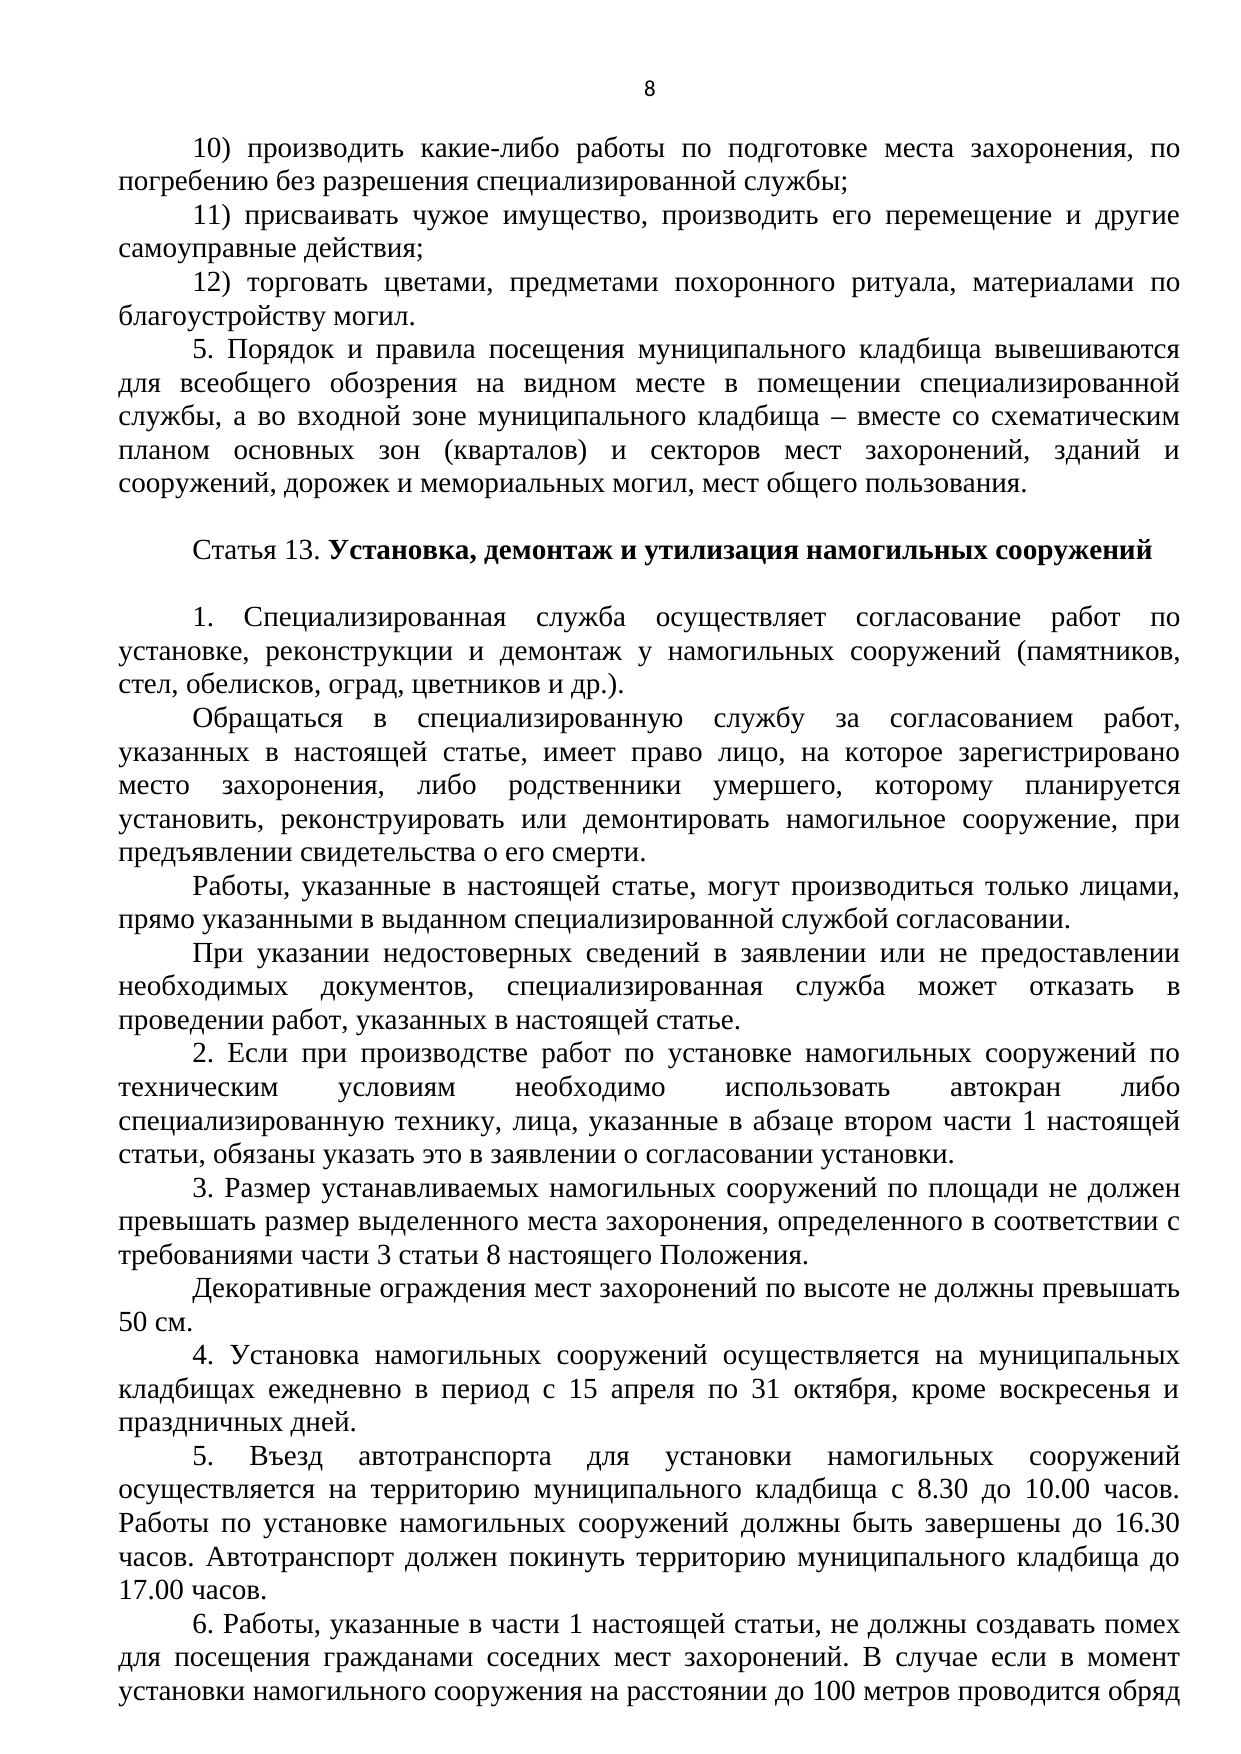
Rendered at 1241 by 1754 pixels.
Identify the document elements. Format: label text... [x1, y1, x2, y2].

text 5. Въезд автотранспорта для установки намогильных сооружений осуществляется на территорию муниципального кладбища с 8.30 до 10.00 часов. Работы по установке намогильных сооружений должны быть завершены до 16.30 часов. Автотранспорт должен покинуть территорию муниципального кладбища до 17.00 часов. [118, 1438, 1181, 1606]
text 2. Если при производстве работ по установке намогильных сооружений по техническим условиям необходимо использовать автокран либо специализированную технику, лица, указанные в абзаце втором части 1 настоящей статьи, обязаны указать это в заявлении о согласовании установки. [118, 1036, 1181, 1170]
text 11) присваивать чужое имущество, производить его перемещение и другие самоуправные действия; [118, 197, 1181, 264]
text Обращаться в специализированную службу за согласованием работ, указанных в настоящей статье, имеет право лицо, на которое зарегистрировано место захоронения, либо родственники умершего, которому планируется установить, реконструировать или демонтировать намогильное сооружение, при предъявлении свидетельства о его смерти. [118, 700, 1181, 868]
text 3. Размер устанавливаемых намогильных сооружений по площади не должен превышать размер выделенного места захоронения, определенного в соответствии с требованиями части 3 статьи 8 настоящего Положения. [118, 1170, 1181, 1270]
text 4. Установка намогильных сооружений осуществляется на муниципальных кладбищах ежедневно в период с 15 апреля по 31 октября, кроме воскресенья и праздничных дней. [118, 1337, 1181, 1438]
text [118, 1606, 1181, 1706]
text 10) производить какие-либо работы по подготовке места захоронения, по погребению без разрешения специализированной службы; [118, 130, 1181, 197]
text 1. Специализированная служба осуществляет согласование работ по установке, реконструкции и демонтаж у намогильных сооружений (памятников, стел, обелисков, оград, цветников и др.). [118, 599, 1181, 700]
text Декоративные ограждения мест захоронений по высоте не должны превышать 50 см. [118, 1270, 1181, 1337]
text Работы, указанные в настоящей статье, могут производиться только лицами, прямо указанными в выданном специализированной службой согласовании. [118, 868, 1181, 935]
text 5. Порядок и правила посещения муниципального кладбища вывешиваются для всеобщего обозрения на видном месте в помещении специализированной службы, а во входной зоне муниципального кладбища – вместе со схематическим планом основных зон (кварталов) и секторов мест захоронений, зданий и сооружений, дорожек и мемориальных могил, мест общего пользования. [118, 331, 1181, 499]
text При указании недостоверных сведений в заявлении или не предоставлении необходимых документов, специализированная служба может отказать в проведении работ, указанных в настоящей статье. [118, 935, 1181, 1036]
text Статья 13. Установка, демонтаж и утилизация намогильных сооружений [118, 532, 1181, 566]
text 12) торговать цветами, предметами похоронного ритуала, материалами по благоустройству могил. [118, 264, 1181, 331]
